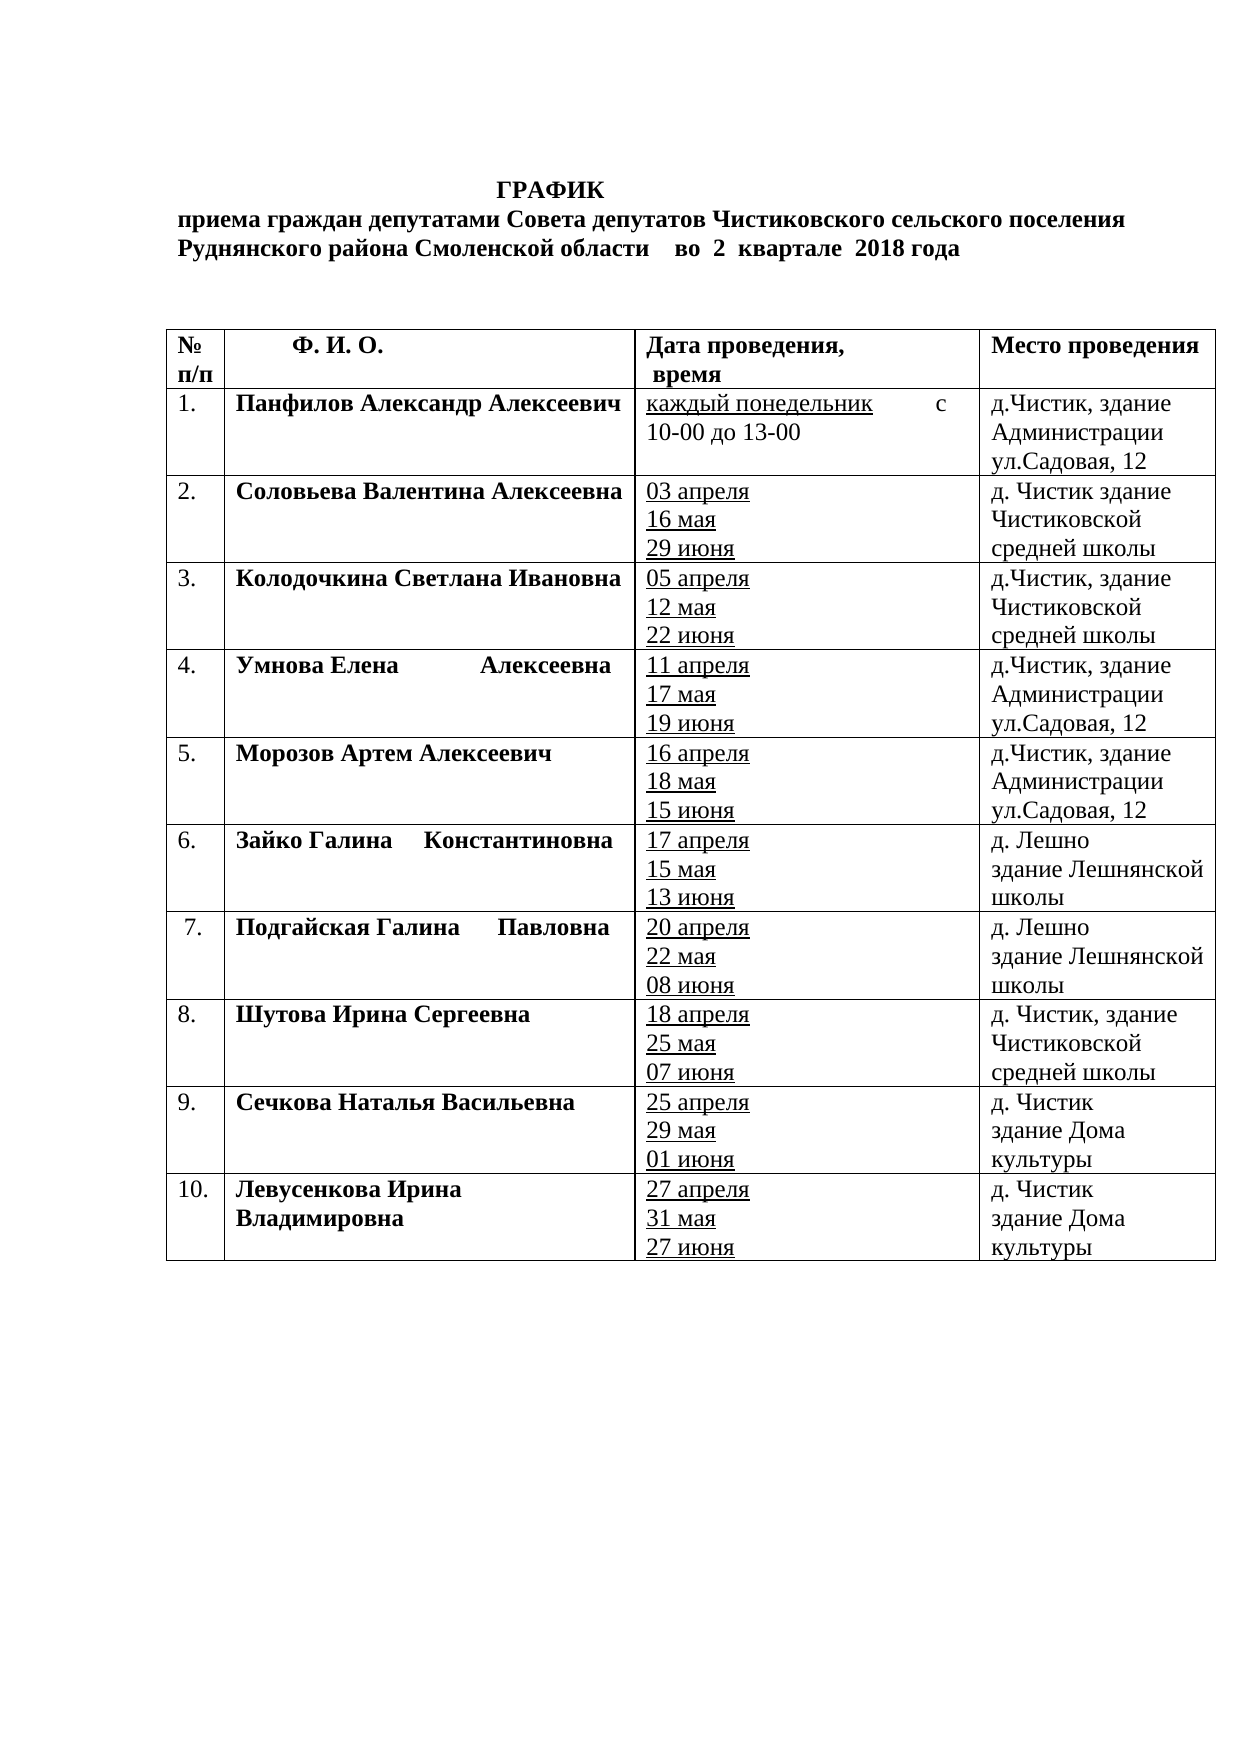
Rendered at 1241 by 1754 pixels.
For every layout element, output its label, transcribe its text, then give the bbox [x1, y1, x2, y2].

table_cell д. Лешно здание Лешнянской школы [980, 825, 1215, 911]
table_cell Колодочкина Светлана Ивановна [225, 563, 634, 649]
table_cell 2. [167, 476, 224, 562]
table_cell Шутова Ирина Сергеевна [225, 1000, 634, 1086]
table_cell 4. [167, 650, 224, 737]
table_cell 3. [167, 563, 224, 649]
table_cell д. Чистик здание Дома культуры [980, 1174, 1215, 1260]
table_cell 9. [167, 1087, 224, 1173]
text приема граждан депутатами Совета депутатов Чистиковского сельского поселения Руднянского района Смоленской области во 2 квартале 2018 года [177, 204, 1152, 262]
table_cell каждый понедельник с 10-00 до 13-00 [636, 389, 979, 475]
table_cell 10. [167, 1174, 224, 1260]
table_cell д.Чистик, здание Администрации ул.Садовая, 12 [980, 650, 1215, 737]
table_cell 1. [167, 389, 224, 475]
table_cell Сечкова Наталья Васильевна [225, 1087, 634, 1173]
table_cell д.Чистик, здание Администрации ул.Садовая, 12 [980, 389, 1215, 475]
table_header Дата проведения, время [636, 330, 979, 387]
table_cell 18 апреля 25 мая 07 июня [636, 1000, 979, 1086]
table_cell Зайко Галина Константиновна [225, 825, 634, 911]
table_cell Подгайская Галина Павловна [225, 912, 634, 998]
table_cell 03 апреля 16 мая 29 июня [636, 476, 979, 562]
table_cell 25 апреля 29 мая 01 июня [636, 1087, 979, 1173]
table_cell д. Чистик, здание Чистиковской средней школы [980, 1000, 1215, 1086]
table_cell д. Лешно здание Лешнянской школы [980, 912, 1215, 998]
table_cell 05 апреля 12 мая 22 июня [636, 563, 979, 649]
table_cell Морозов Артем Алексеевич [225, 738, 634, 824]
text ГРАФИК [177, 176, 1152, 204]
table_cell д.Чистик, здание Администрации ул.Садовая, 12 [980, 738, 1215, 824]
table_cell 17 апреля 15 мая 13 июня [636, 825, 979, 911]
table_cell Умнова Елена Алексеевна [225, 650, 634, 737]
table_cell 8. [167, 1000, 224, 1086]
table_cell д. Чистик здание Дома культуры [980, 1087, 1215, 1173]
table_cell 5. [167, 738, 224, 824]
table_cell Панфилов Александр Алексеевич [225, 389, 634, 475]
table_header Ф. И. О. [225, 330, 634, 387]
table_cell Соловьева Валентина Алексеевна [225, 476, 634, 562]
table_cell д. Чистик здание Чистиковской средней школы [980, 476, 1215, 562]
table_cell 6. [167, 825, 224, 911]
table_cell 11 апреля 17 мая 19 июня [636, 650, 979, 737]
table_cell 20 апреля 22 мая 08 июня [636, 912, 979, 998]
table_cell Левусенкова Ирина Владимировна [225, 1174, 634, 1260]
table_cell д.Чистик, здание Чистиковской средней школы [980, 563, 1215, 649]
table_cell 16 апреля 18 мая 15 июня [636, 738, 979, 824]
table_cell 27 апреля 31 мая 27 июня [636, 1174, 979, 1260]
table_cell 7. [167, 912, 224, 998]
table_header № п/п [167, 330, 224, 387]
table_header Место проведения [980, 330, 1215, 387]
